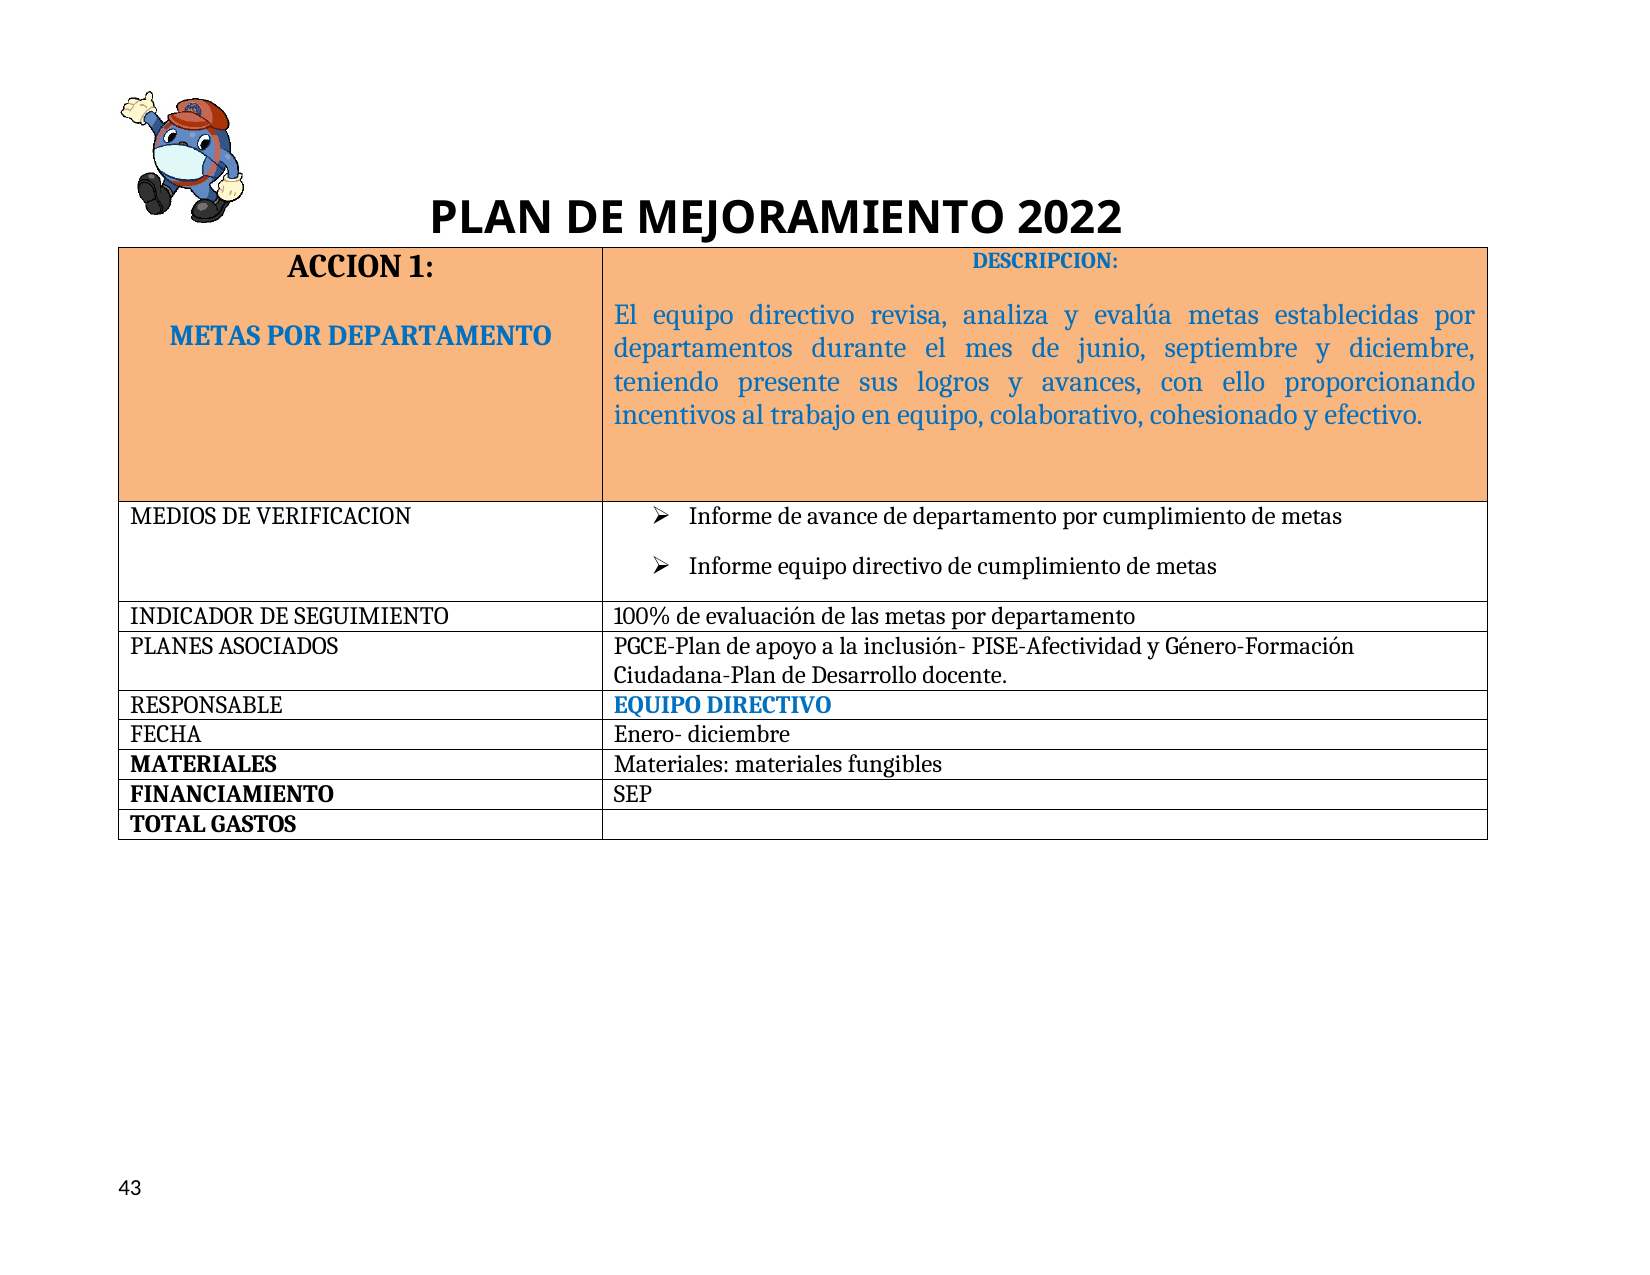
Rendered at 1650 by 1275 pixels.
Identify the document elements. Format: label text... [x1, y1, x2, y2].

table_cell Informe de avance de departamento por cumplimiento de metas Informe equipo directivo de cumplimiento de metas [603, 502, 1487, 601]
table_cell [603, 810, 1487, 838]
table_cell INDICADOR DE SEGUIMIENTO [119, 602, 602, 631]
table_cell RESPONSABLE [119, 691, 602, 719]
table_header ACCION 1: METAS POR DEPARTAMENTO [119, 248, 602, 501]
table_cell MEDIOS DE VERIFICACION [119, 502, 602, 601]
table_cell PGCE-Plan de apoyo a la inclusión- PISE-Afectividad y Género-Formación Ciudadana-Plan de Desarrollo docente. [603, 632, 1487, 689]
table_cell EQUIPO DIRECTIVO [603, 691, 1487, 719]
picture [118, 73, 251, 234]
table_cell 100% de evaluación de las metas por departamento [603, 602, 1487, 631]
table_cell FINANCIAMIENTO [119, 780, 602, 809]
table_cell SEP [603, 780, 1487, 809]
table_cell PLANES ASOCIADOS [119, 632, 602, 689]
table_cell Enero- diciembre [603, 720, 1487, 749]
table_cell FECHA [119, 720, 602, 749]
table_header DESCRIPCION: El equipo directivo revisa, analiza y evalúa metas establecidas por departamentos durante el mes de junio, septiembre y diciembre, teniendo presente sus logros y avances, con ello proporcionando incentivos al trabajo en equipo, colaborativo, cohesionado y efectivo. [603, 248, 1487, 501]
table_cell Materiales: materiales fungibles [603, 750, 1487, 779]
table_cell TOTAL GASTOS [119, 810, 602, 838]
table_cell MATERIALES [119, 750, 602, 779]
